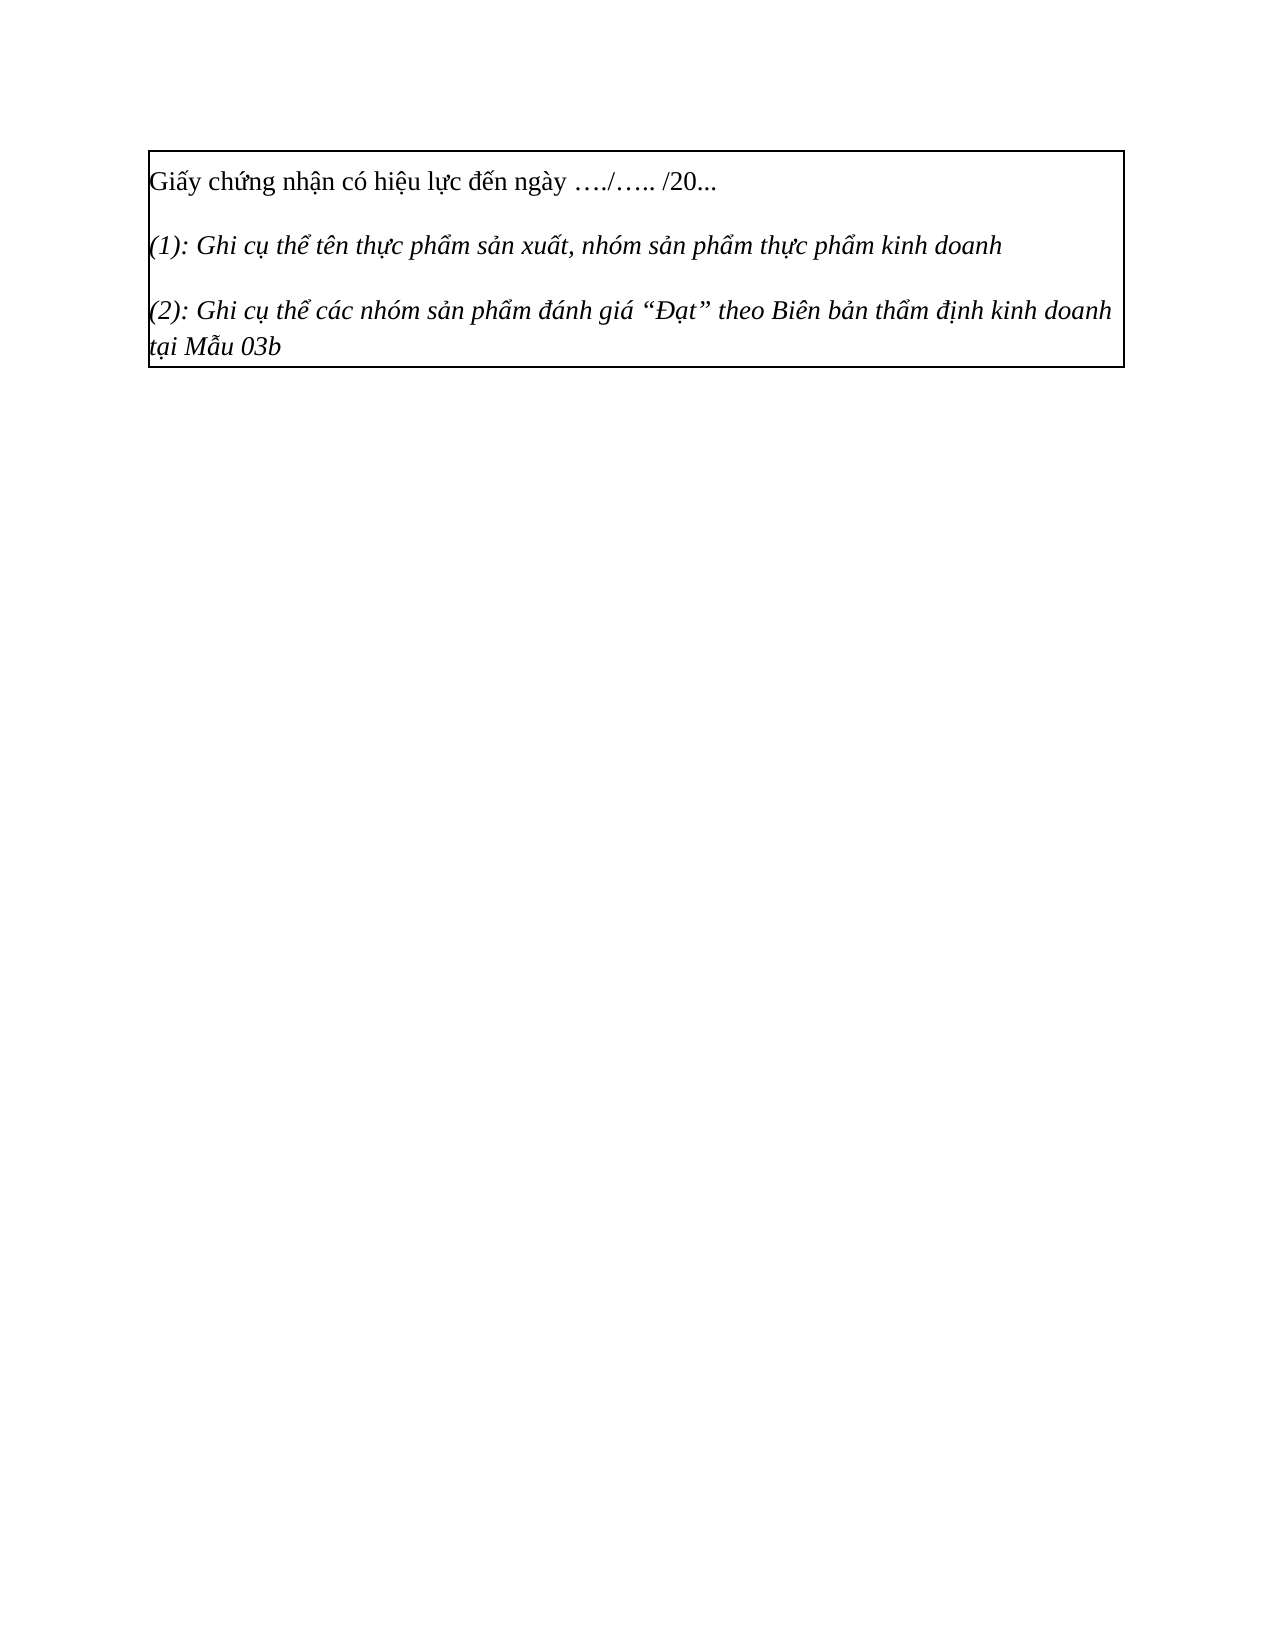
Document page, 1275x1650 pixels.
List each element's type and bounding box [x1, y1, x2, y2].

table_header [150, 152, 1123, 366]
